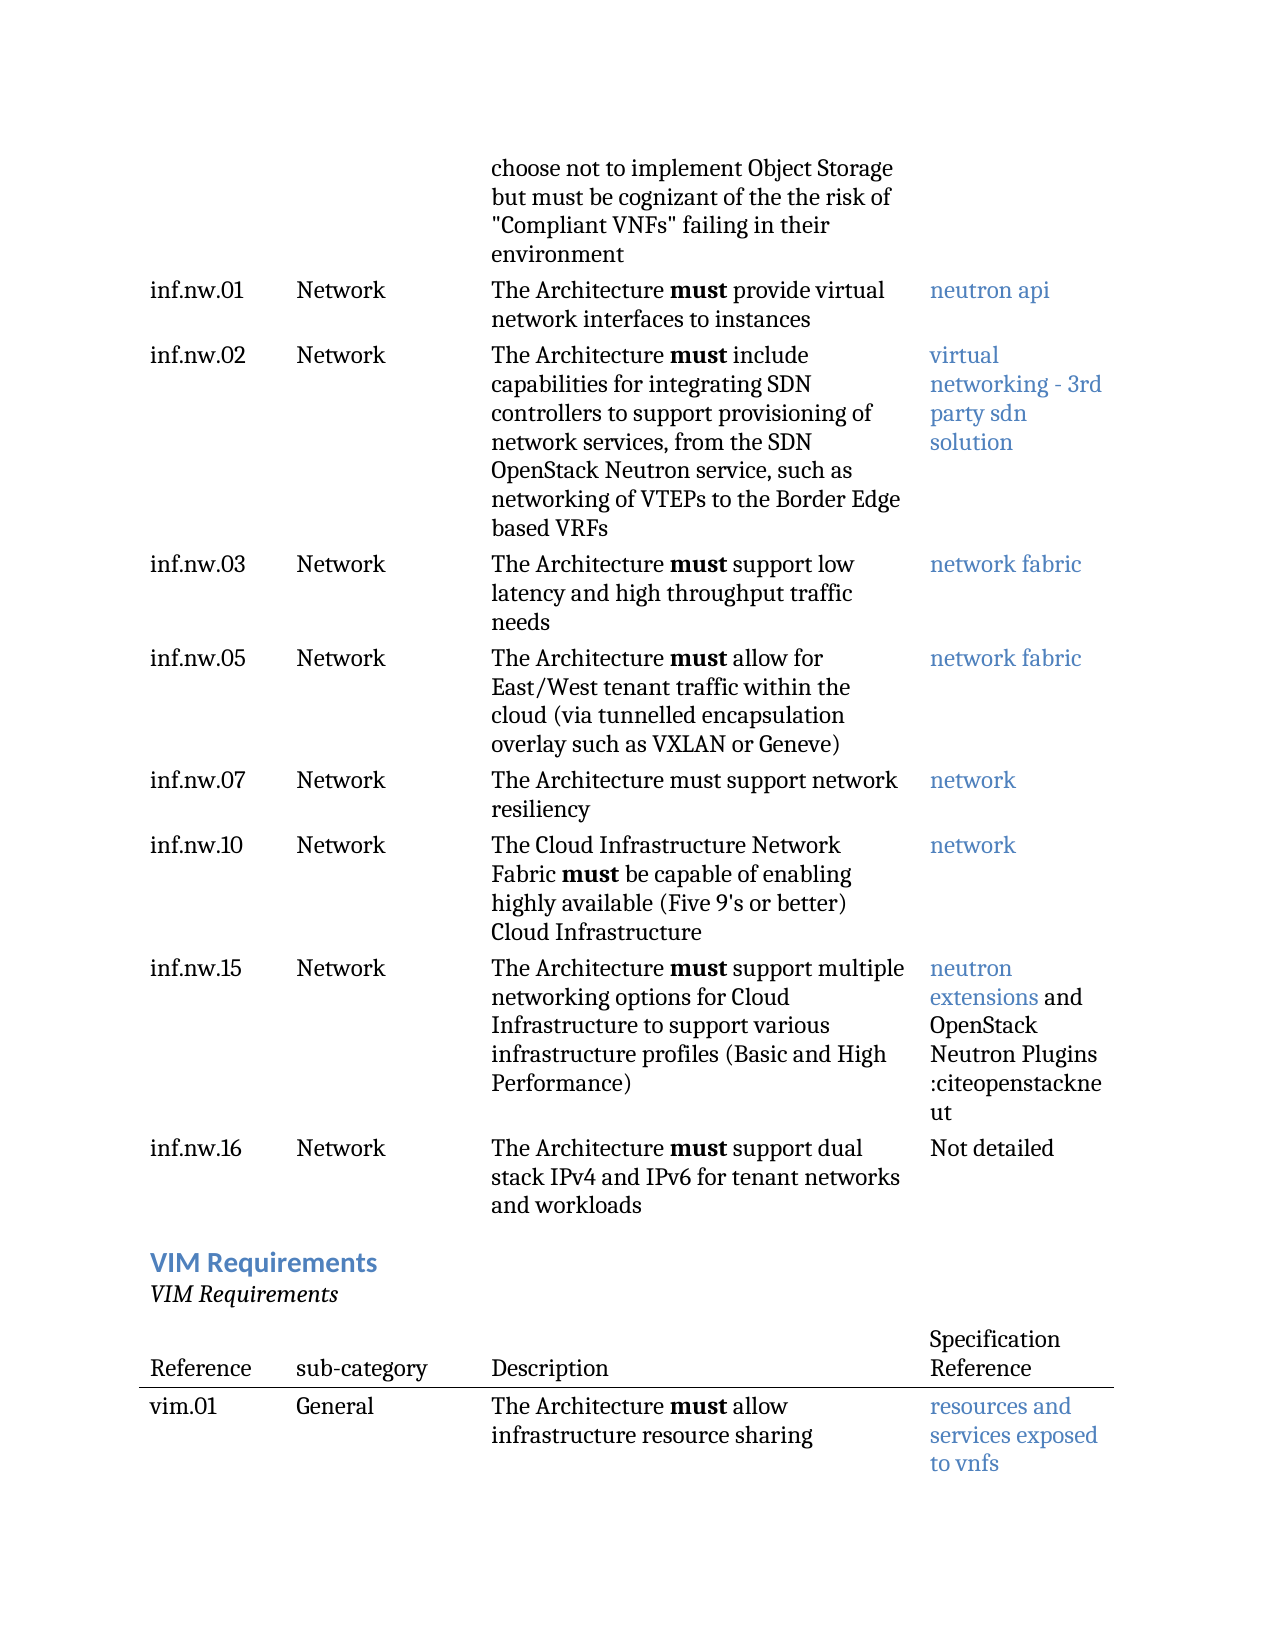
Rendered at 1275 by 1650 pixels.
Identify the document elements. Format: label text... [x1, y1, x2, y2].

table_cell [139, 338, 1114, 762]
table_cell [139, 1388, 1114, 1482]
text VIM Requirements [150, 1280, 1125, 1309]
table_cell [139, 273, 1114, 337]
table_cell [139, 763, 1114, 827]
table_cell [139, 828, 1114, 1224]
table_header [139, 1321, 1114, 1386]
subtitle VIM Requirements [150, 1244, 1125, 1280]
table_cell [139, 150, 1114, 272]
